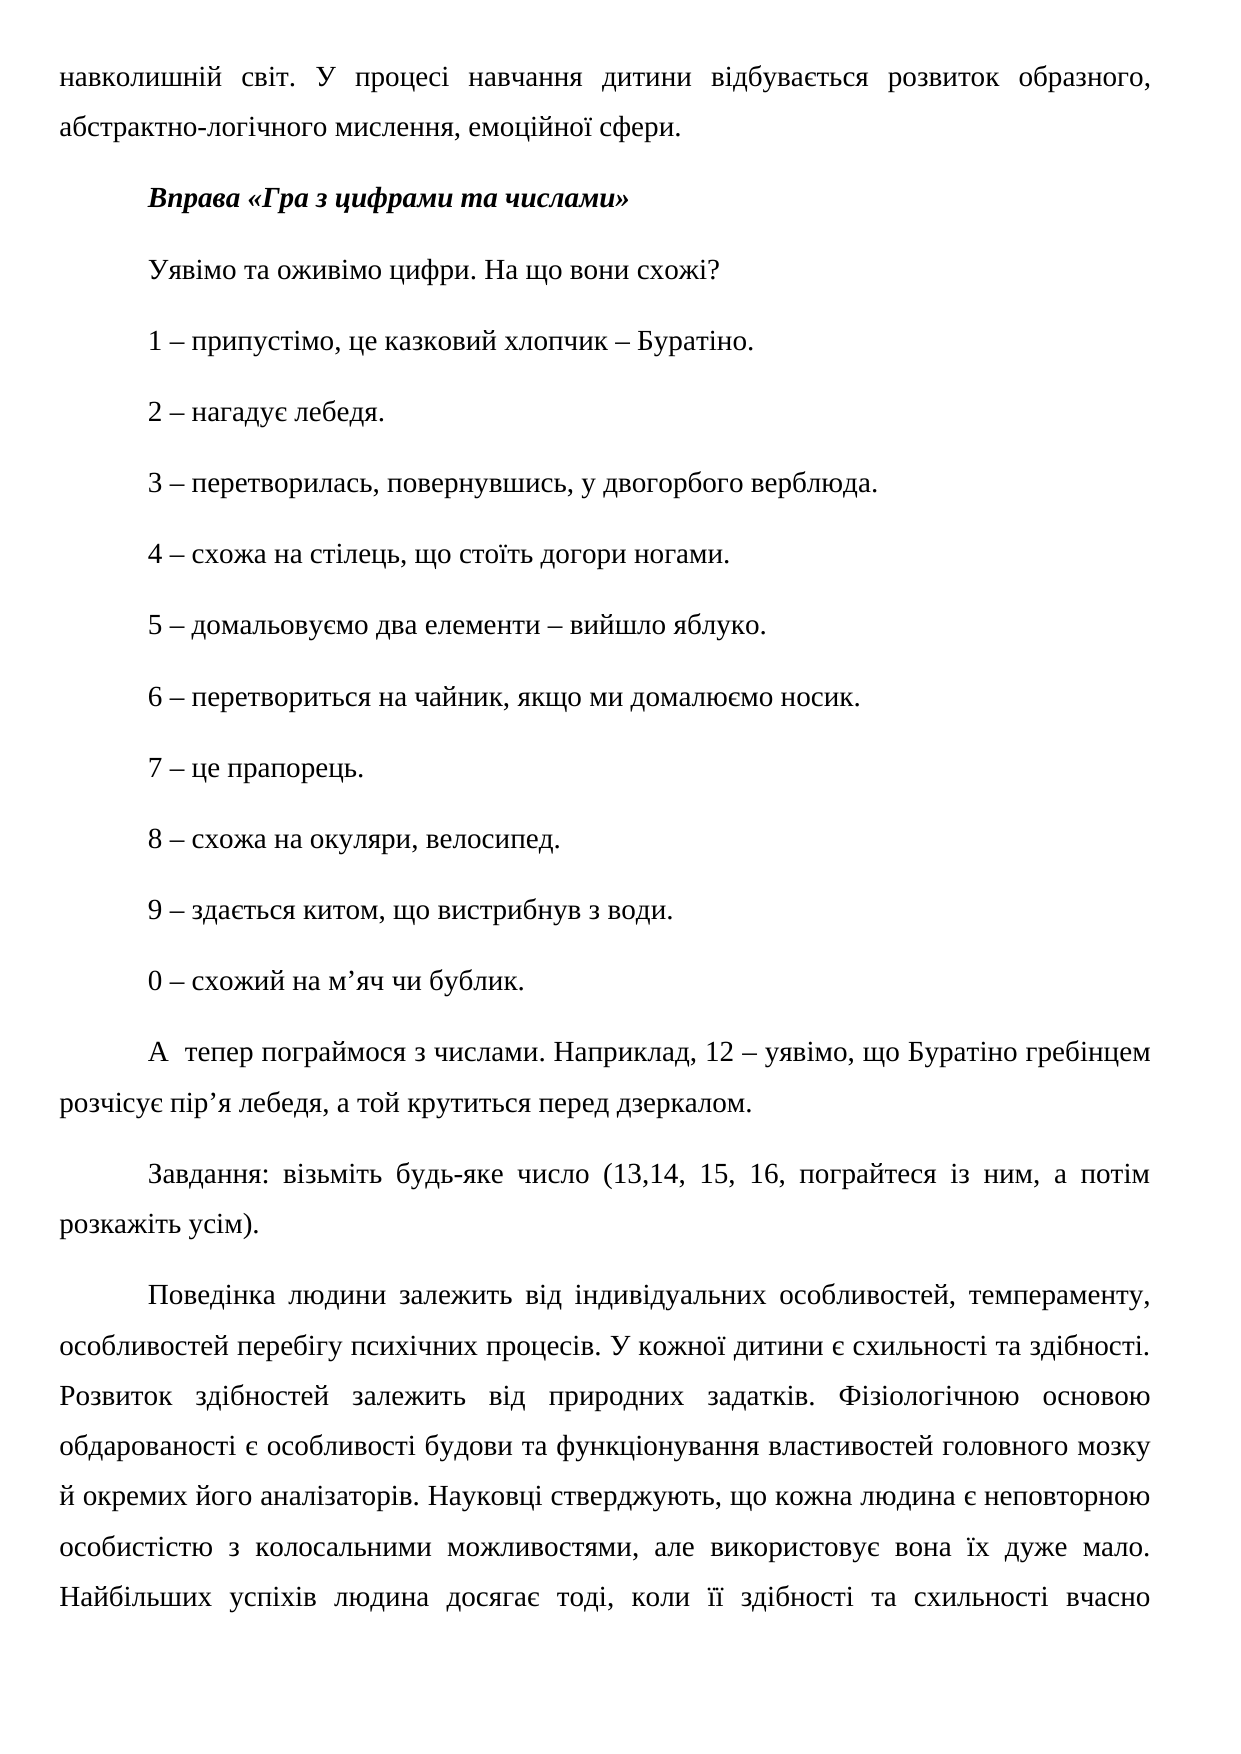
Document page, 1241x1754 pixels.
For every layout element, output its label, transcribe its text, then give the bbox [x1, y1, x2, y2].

text 7 – це прапорець. [59, 750, 1152, 783]
text А тепер пограймося з числами. Наприклад, 12 – уявімо, що Буратіно гребінцем розчісує пір’я лебедя, а той крутиться перед дзеркалом. [59, 1034, 1152, 1118]
text 5 – домальовуємо два елементи – вийшло яблуко. [59, 607, 1152, 641]
text 2 – нагадує лебедя. [59, 394, 1152, 428]
text 0 – схожий на м’яч чи бублик. [59, 963, 1152, 997]
text 8 – схожа на окуляри, велосипед. [59, 821, 1152, 854]
text 4 – схожа на стілець, що стоїть догори ногами. [59, 536, 1152, 570]
text 6 – перетвориться на чайник, якщо ми домалюємо носик. [59, 679, 1152, 712]
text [59, 59, 1152, 143]
text 3 – перетворилась, повернувшись, у двогорбого верблюда. [59, 465, 1152, 499]
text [59, 1277, 1152, 1613]
text Завдання: візьміть будь-яке число (13,14, 15, 16, пограйтеся із ним, а потім розкажіть усім). [59, 1156, 1152, 1240]
text Вправа «Гра з цифрами та числами» [59, 181, 1152, 214]
text 1 – припустімо, це казковий хлопчик – Буратіно. [59, 323, 1152, 356]
text Уявімо та оживімо цифри. На що вони схожі? [59, 252, 1152, 285]
text 9 – здається китом, що вистрибнув з води. [59, 892, 1152, 926]
